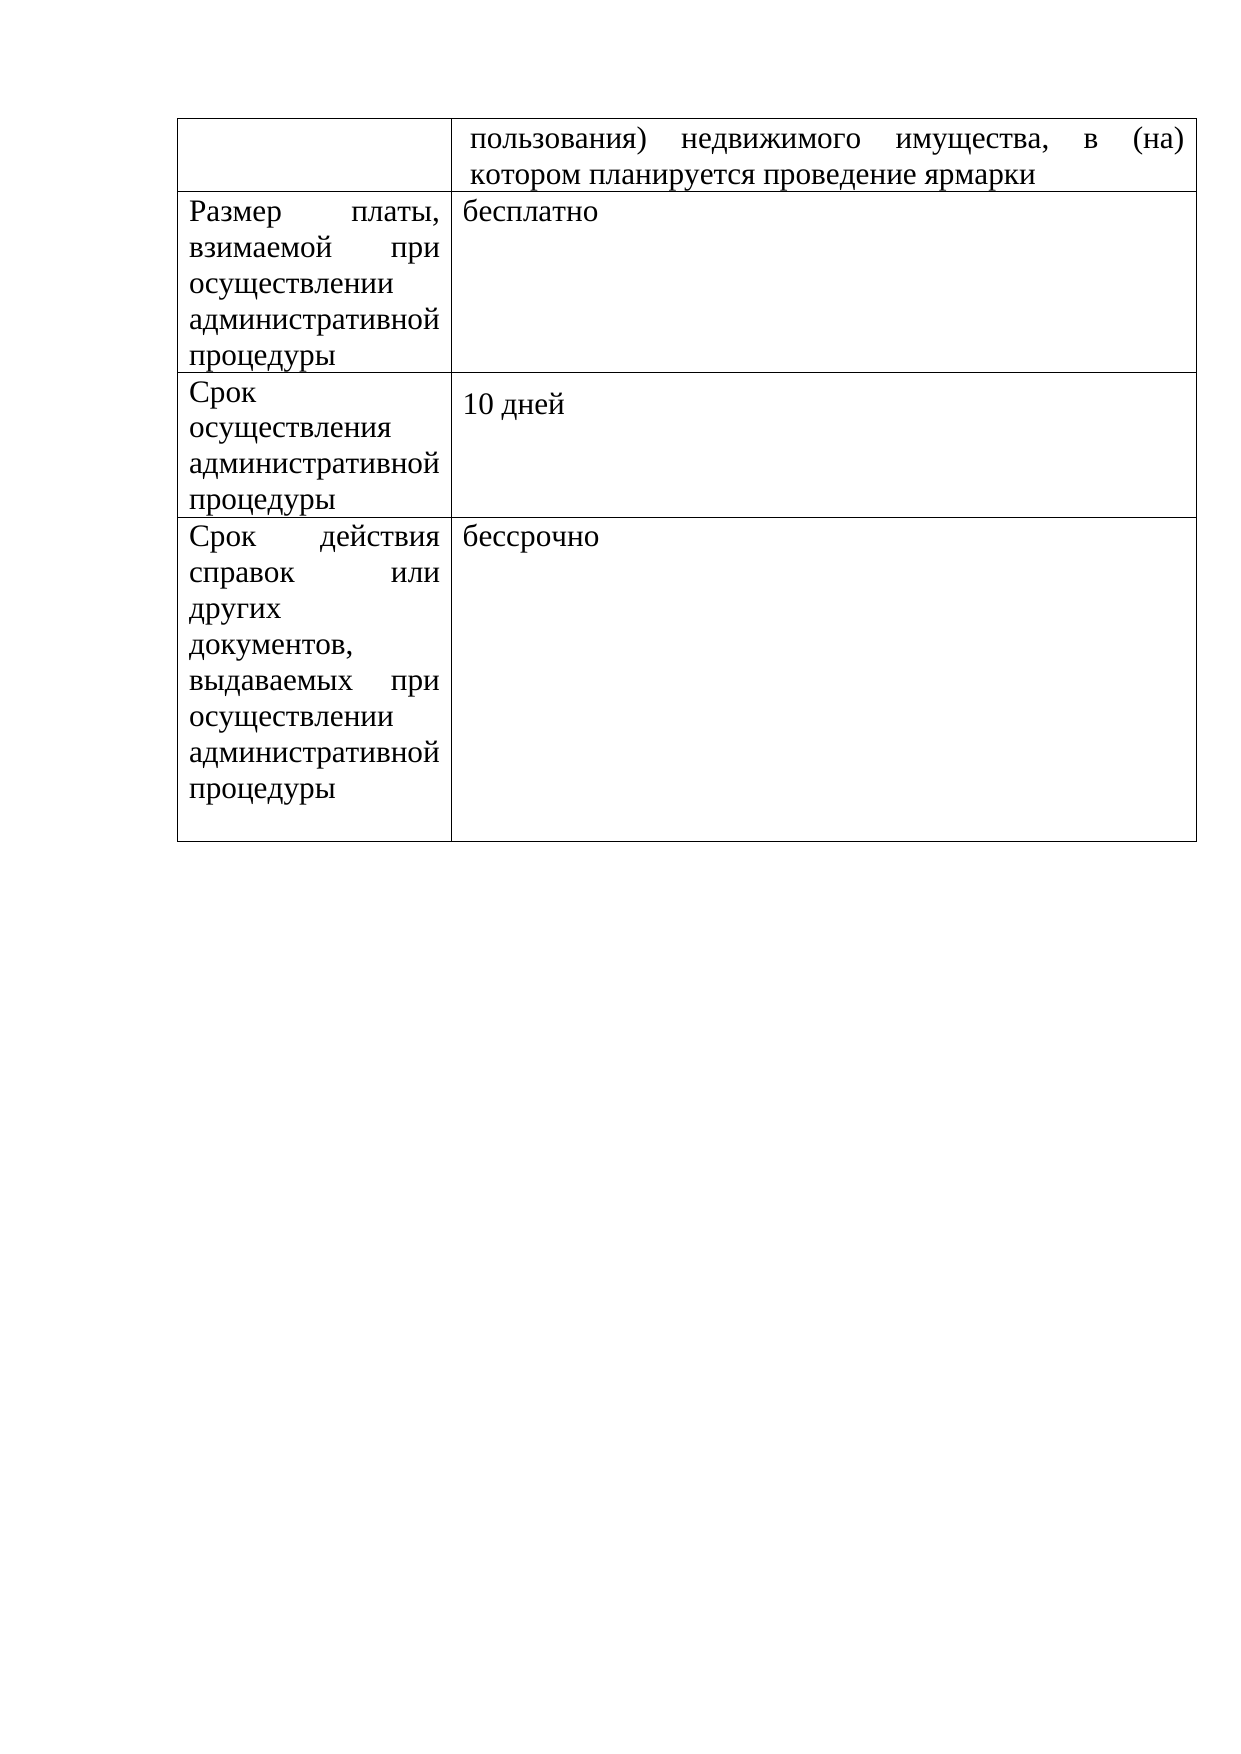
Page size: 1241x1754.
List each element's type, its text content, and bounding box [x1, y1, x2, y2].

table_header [178, 119, 451, 191]
table_cell 10 дней [452, 373, 1196, 517]
table_cell бесплатно [452, 192, 1196, 372]
table_cell Срок осуществления административной процедуры [178, 373, 451, 517]
table_cell Размер платы, взимаемой при осуществлении административной процедуры [178, 192, 451, 372]
table_cell Срок действия справок или других документов, выдаваемых при осуществлении административной процедуры [178, 518, 451, 841]
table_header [452, 119, 1196, 191]
table_cell бессрочно [452, 518, 1196, 841]
